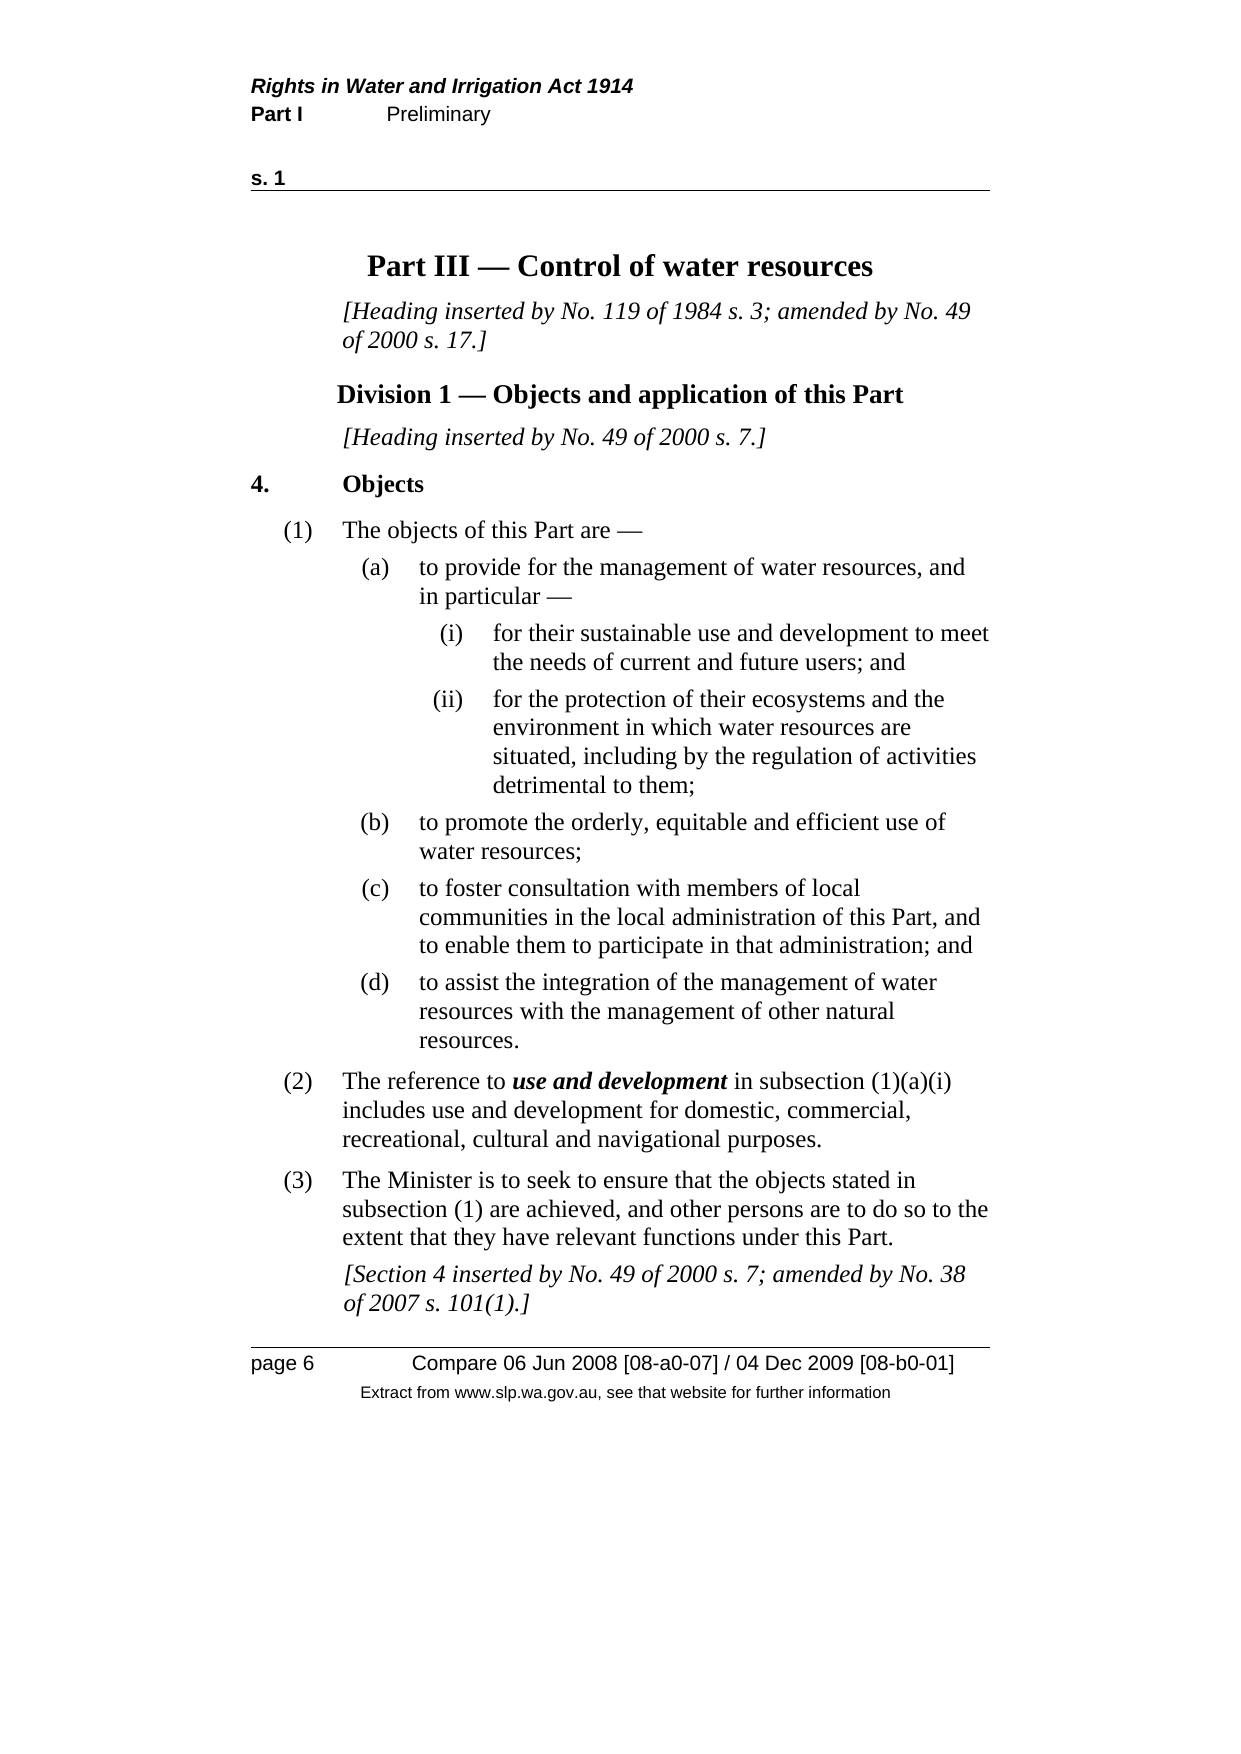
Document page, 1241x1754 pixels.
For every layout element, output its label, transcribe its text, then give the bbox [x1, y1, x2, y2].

text (a) to provide for the management of water resources, and in particular — [251, 552, 990, 609]
text (1) The objects of this Part are — [251, 515, 990, 544]
text (3) The Minister is to seek to ensure that the objects stated in subsection (1) are achieved, and other persons are to do so to the extent that they have relevant functions under this Part. [251, 1165, 990, 1251]
text (c) to foster consultation with members of local communities in the local administration of this Part, and to enable them to participate in that administration; and [251, 873, 990, 959]
subtitle [Heading inserted by No. 49 of 2000 s. 7.] [251, 422, 990, 451]
text (d) to assist the integration of the management of water resources with the management of other natural resources. [251, 967, 990, 1054]
subtitle 4. Objects [251, 469, 990, 498]
text [Section 4 inserted by No. 49 of 2000 s. 7; amended by No. 38 of 2007 s. 101(1).] [251, 1259, 990, 1317]
subtitle Part III — Control of water resources [251, 247, 990, 283]
text (b) to promote the orderly, equitable and efficient use of water resources; [251, 807, 990, 864]
subtitle [Heading inserted by No. 119 of 1984 s. 3; amended by No. 49 of 2000 s. 17.] [251, 296, 990, 353]
subtitle Division 1 — Objects and application of this Part [251, 378, 990, 409]
text (2) The reference to use and development in subsection (1)(a)(i) includes use and development for domestic, commercial, recreational, cultural and navigational purposes. [251, 1066, 990, 1152]
text (i) for their sustainable use and development to meet the needs of current and future users; and [251, 618, 990, 675]
text (ii) for the protection of their ecosystems and the environment in which water resources are situated, including by the regulation of activities detrimental to them; [251, 684, 990, 799]
